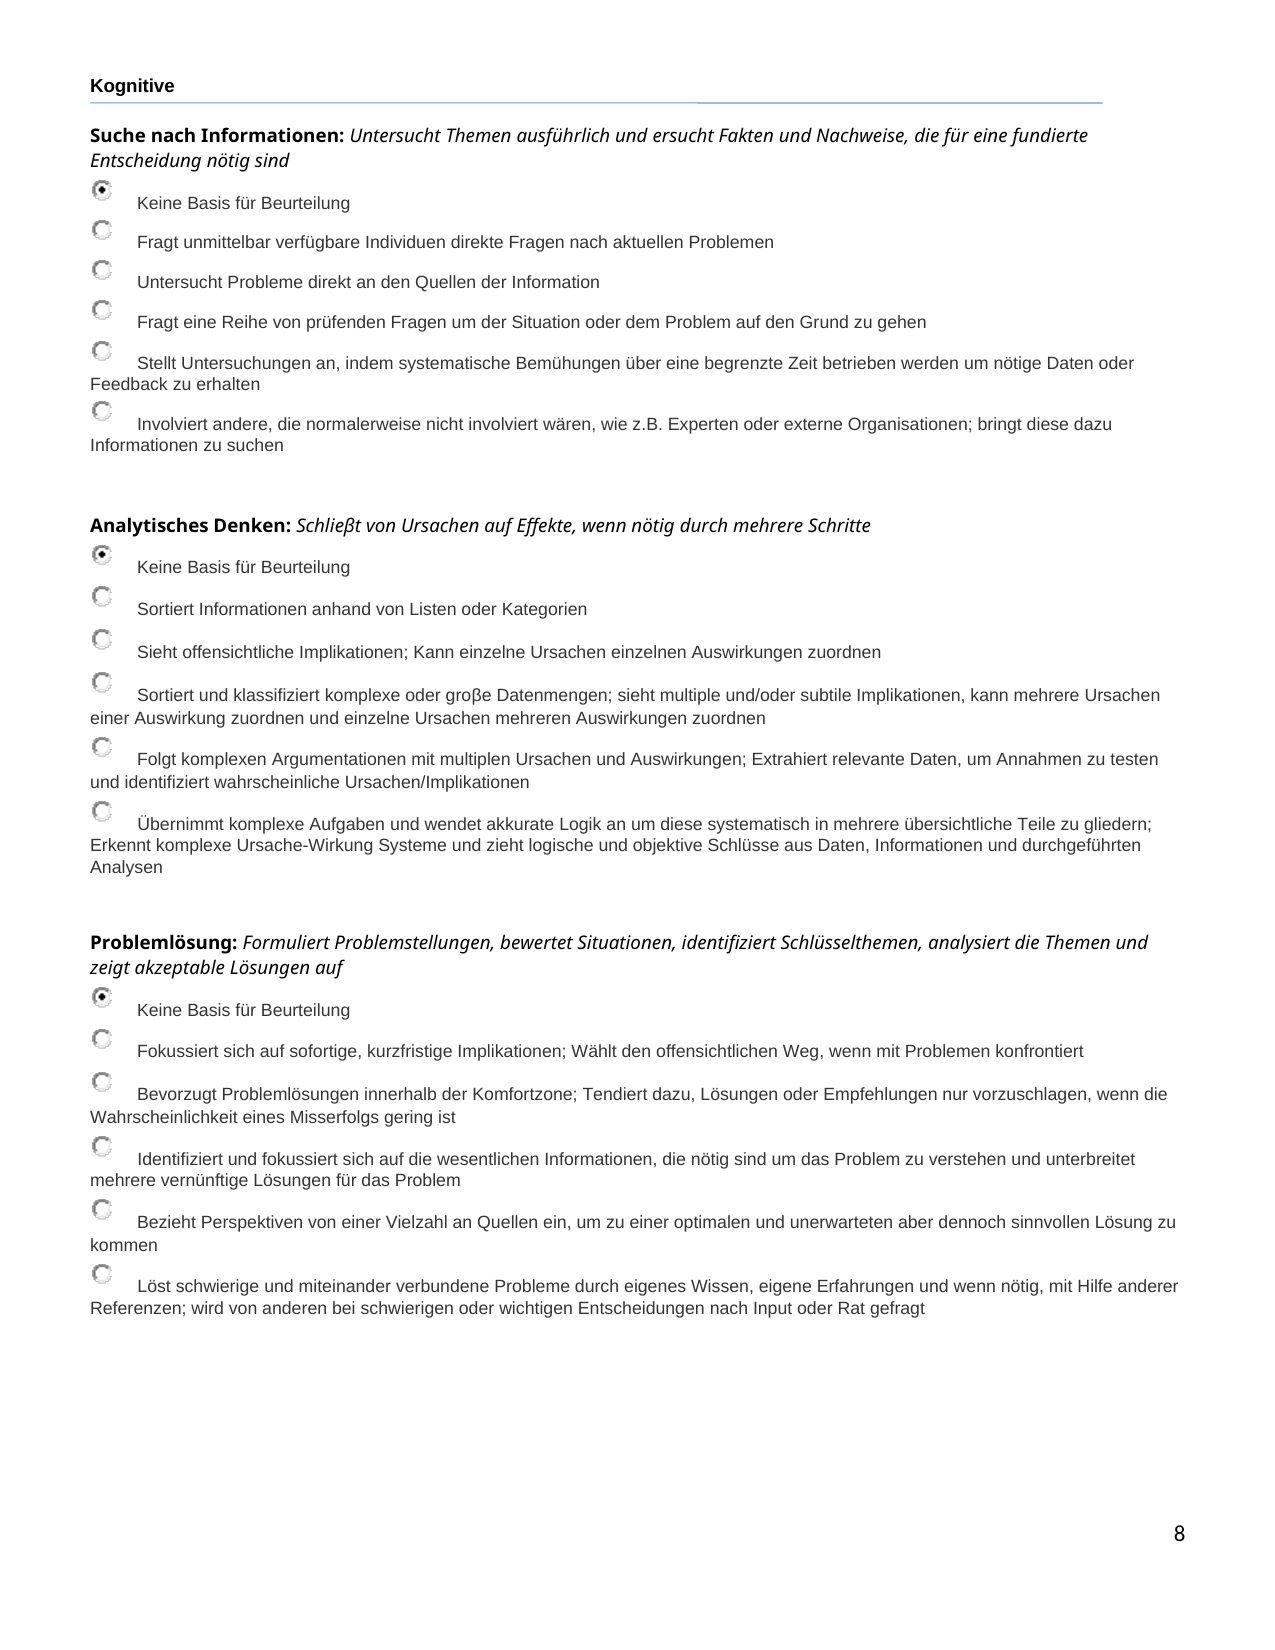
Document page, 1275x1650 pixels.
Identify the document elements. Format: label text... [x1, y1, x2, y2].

text Suche nach Informationen: Untersucht Themen ausführlich und ersucht Fakten und Nachweise, die für eine fundierte Entscheidung nötig sind [90, 122, 1185, 173]
text Untersucht Probleme direkt an den Quellen der Information [90, 253, 1185, 292]
text Analytisches Denken: Schlieβt von Ursachen auf Effekte, wenn nötig durch mehrere Schritte [90, 512, 1185, 538]
text Stellt Untersuchungen an, indem systematische Bemühungen über eine begrenzte Zeit betrieben werden um nötige Daten oder Feedback zu erhalten Involviert andere, die normalerweise nicht involviert wären, wie z.B. Experten oder externe Organisationen; bringt diese dazu Informationen zu suchen [90, 334, 1185, 456]
text Keine Basis für Beurteilung Fokussiert sich auf sofortige, kurzfristige Implikationen; Wählt den offensichtlichen Weg, wenn mit Problemen konfrontiert Bevorzugt Problemlösungen innerhalb der Komfortzone; Tendiert dazu, Lösungen oder Empfehlungen nur vorzuschlagen, wenn die Wahrscheinlichkeit eines Misserfolgs gering ist Identifiziert und fokussiert sich auf die wesentlichen Informationen, die nötig sind um das Problem zu verstehen und unterbreitet mehrere vernünftige Lösungen für das Problem Bezieht Perspektiven von einer Vielzahl an Quellen ein, um zu einer optimalen und unerwarteten aber dennoch sinnvollen Lösung zu kommen Löst schwierige und miteinander verbundene Probleme durch eigenes Wissen, eigene Erfahrungen und wenn nötig, mit Hilfe anderer Referenzen; wird von anderen bei schwierigen oder wichtigen Entscheidungen nach Input oder Rat gefragt [90, 980, 1185, 1318]
text Keine Basis für Beurteilung Sortiert Informationen anhand von Listen oder Kategorien Sieht offensichtliche Implikationen; Kann einzelne Ursachen einzelnen Auswirkungen zuordnen Sortiert und klassifiziert komplexe oder groβe Datenmengen; sieht multiple und/oder subtile Implikationen, kann mehrere Ursachen einer Auswirkung zuordnen und einzelne Ursachen mehreren Auswirkungen zuordnen Folgt komplexen Argumentationen mit multiplen Ursachen und Auswirkungen; Extrahiert relevante Daten, um Annahmen zu testen und identifiziert wahrscheinliche Ursachen/Implikationen Übernimmt komplexe Aufgaben und wendet akkurate Logik an um diese systematisch in mehrere übersichtliche Teile zu gliedern; Erkennt komplexe Ursache-Wirkung Systeme und zieht logische und objektive Schlüsse aus Daten, Informationen und durchgeführten Analysen [90, 538, 1185, 877]
text Fragt eine Reihe von prüfenden Fragen um der Situation oder dem Problem auf den Grund zu gehen [90, 292, 1185, 332]
text Fragt unmittelbar verfügbare Individuen direkte Fragen nach aktuellen Problemen [90, 213, 1185, 253]
text Keine Basis für Beurteilung [90, 173, 1185, 213]
text Problemlösung: Formuliert Problemstellungen, bewertet Situationen, identifiziert Schlüsselthemen, analysiert die Themen und zeigt akzeptable Lösungen auf [90, 929, 1185, 980]
text Kognitive [90, 75, 1185, 97]
